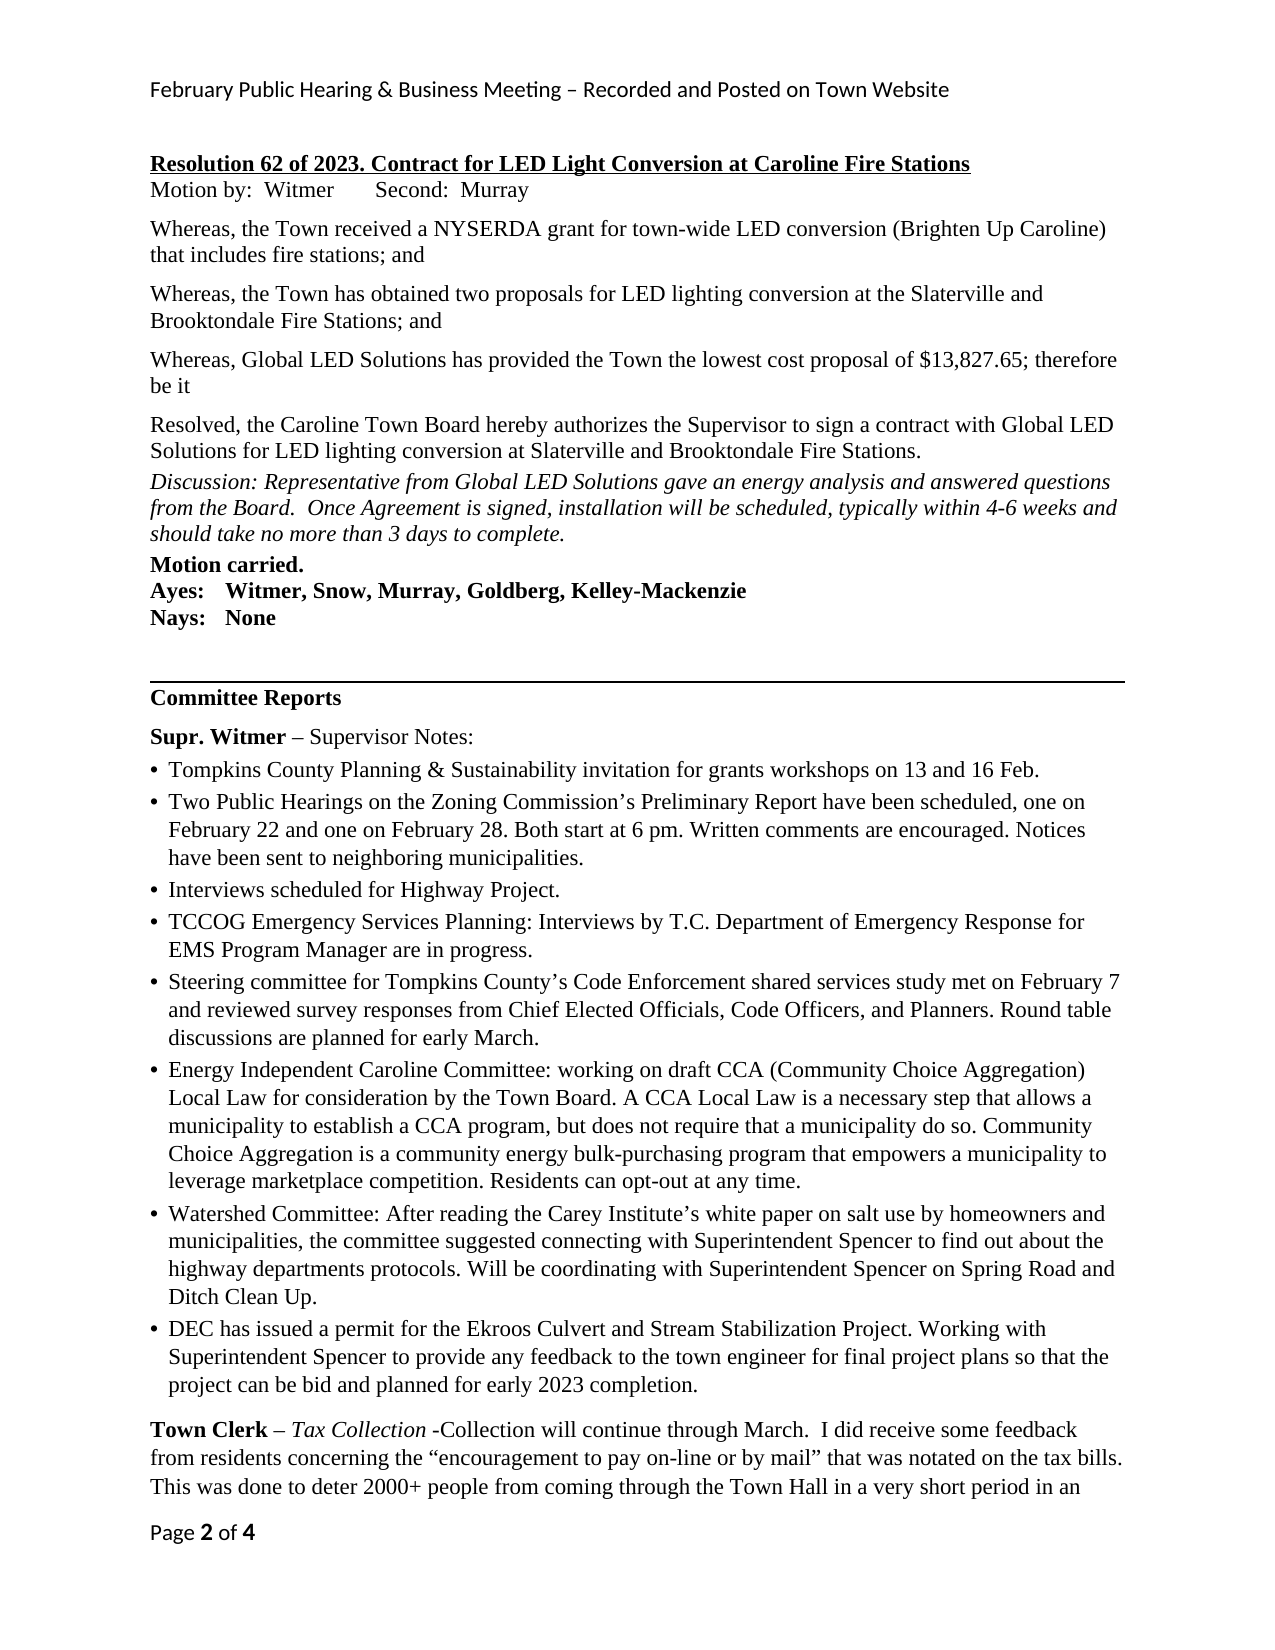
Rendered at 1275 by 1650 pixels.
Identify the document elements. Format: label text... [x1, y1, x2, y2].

text Resolution 62 of 2023. Contract for LED Light Conversion at Caroline Fire Stations [150, 150, 1125, 176]
text Resolved, the Caroline Town Board hereby authorizes the Supervisor to sign a contract with Global LED Solutions for LED lighting conversion at Slaterville and Brooktondale Fire Stations. [150, 411, 1125, 463]
text Whereas, the Town received a NYSERDA grant for town-wide LED conversion (Brighten Up Caroline) that includes fire stations; and [150, 215, 1125, 268]
list Tompkins County Planning & Sustainability invitation for grants workshops on 13 and 16 Feb. [150, 756, 1125, 782]
text Whereas, Global LED Solutions has provided the Town the lowest cost proposal of $13,827.65; therefore be it [150, 346, 1125, 398]
text Motion carried. [150, 551, 1125, 577]
list TCCOG Emergency Services Planning: Interviews by T.C. Department of Emergency Response for EMS Program Manager are in progress. [150, 908, 1125, 962]
list DEC has issued a permit for the Ekroos Culvert and Stream Stabilization Project. Working with Superintendent Spencer to provide any feedback to the town engineer for final project plans so that the project can be bid and planned for early 2023 completion. [150, 1316, 1125, 1398]
subtitle Committee Reports [150, 683, 1125, 711]
text Whereas, the Town has obtained two proposals for LED lighting conversion at the Slaterville and Brooktondale Fire Stations; and [150, 280, 1125, 333]
text Discussion: Representative from Global LED Solutions gave an energy analysis and answered questions from the Board. Once Agreement is signed, installation will be scheduled, typically within 4-6 weeks and should take no more than 3 days to complete. [150, 468, 1125, 547]
list Watershed Committee: After reading the Carey Institute’s white paper on salt use by homeowners and municipalities, the committee suggested connecting with Superintendent Spencer to find out about the highway departments protocols. Will be coordinating with Superintendent Spencer on Spring Road and Ditch Clean Up. [150, 1200, 1125, 1310]
text Motion by: Witmer Second: Murray [150, 176, 1125, 203]
list Two Public Hearings on the Zoning Commission’s Preliminary Report have been scheduled, one on February 22 and one on February 28. Both start at 6 pm. Written comments are encouraged. Notices have been sent to neighboring municipalities. [150, 788, 1125, 870]
list Energy Independent Caroline Committee: working on draft CCA (Community Choice Aggregation) Local Law for consideration by the Town Board. A CCA Local Law is a necessary step that allows a municipality to establish a CCA program, but does not require that a municipality do so. Community Choice Aggregation is a community energy bulk-purchasing program that empowers a municipality to leverage marketplace competition. Residents can opt-out at any time. [150, 1056, 1125, 1194]
list Steering committee for Tompkins County’s Code Enforcement shared services study met on February 7 and reviewed survey responses from Chief Elected Officials, Code Officers, and Planners. Round table discussions are planned for early March. [150, 968, 1125, 1050]
text Supr. Witmer – Supervisor Notes: [150, 723, 1125, 750]
list Interviews scheduled for Highway Project. [150, 876, 1125, 902]
text Ayes: Witmer, Snow, Murray, Goldberg, Kelley-Mackenzie [150, 577, 1125, 604]
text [150, 1416, 1125, 1499]
text Nays: None [150, 604, 1125, 630]
